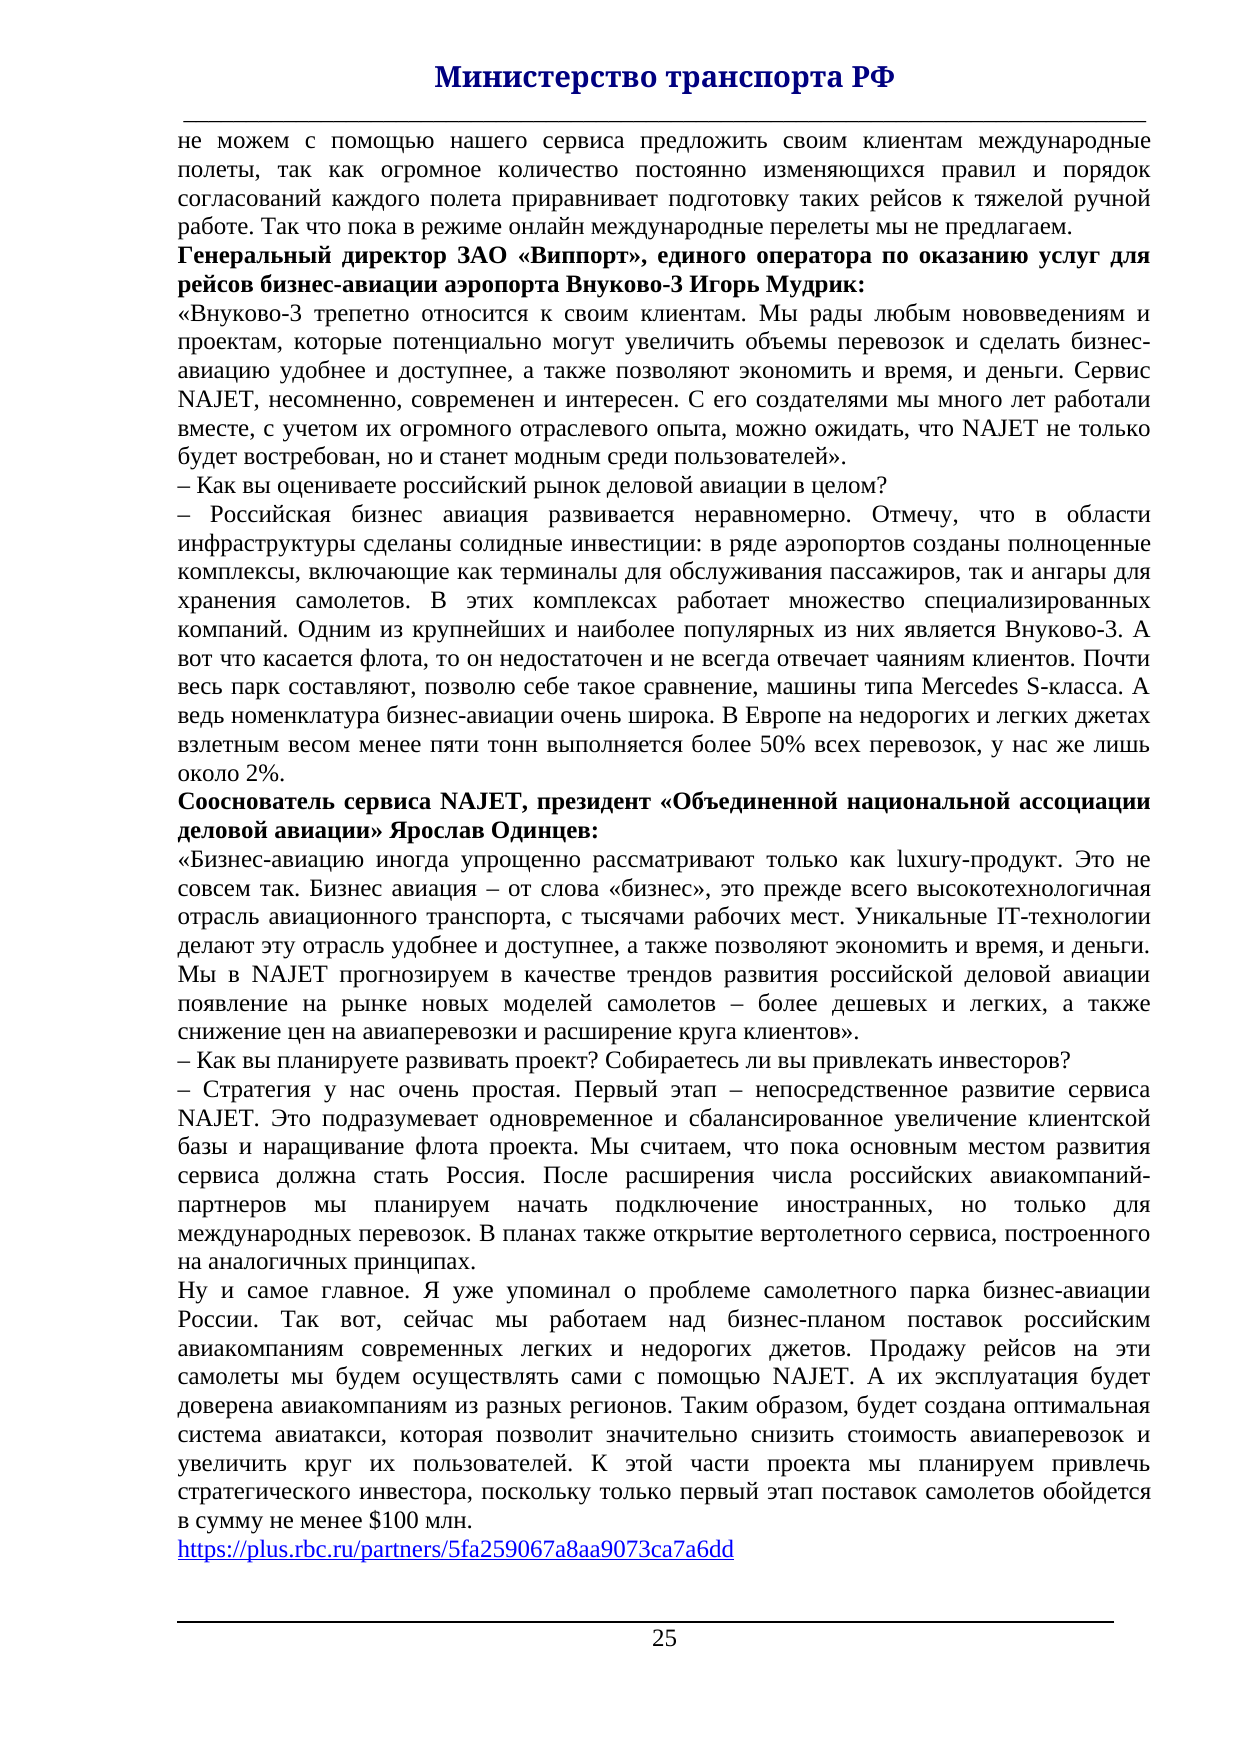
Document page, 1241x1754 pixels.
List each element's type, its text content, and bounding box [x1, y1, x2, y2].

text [177, 125, 1152, 240]
text – Российская бизнес авиация развивается неравномерно. Отмечу, что в области инфраструктуры сделаны солидные инвестиции: в ряде аэропортов созданы полноценные комплексы, включающие как терминалы для обслуживания пассажиров, так и ангары для хранения самолетов. В этих комплексах работает множество специализированных компаний. Одним из крупнейших и наиболее популярных из них является Внуково-3. А вот что касается флота, то он недостаточен и не всегда отвечает чаяниям клиентов. Почти весь парк составляют, позволю себе такое сравнение, машины типа Mercedes S-класса. А ведь номенклатура бизнес-авиации очень широка. В Европе на недорогих и легких джетах взлетным весом менее пяти тонн выполняется более 50% всех перевозок, у нас же лишь около 2%. [177, 499, 1152, 786]
text «Бизнес-авиацию иногда упрощенно рассматривают только как luxury-продукт. Это не совсем так. Бизнес авиация – от слова «бизнес», это прежде всего высокотехнологичная отрасль авиационного транспорта, с тысячами рабочих мест. Уникальные IT-технологии делают эту отрасль удобнее и доступнее, а также позволяют экономить и время, и деньги. Мы в NAJET прогнозируем в качестве трендов развития российской деловой авиации появление на рынке новых моделей самолетов – более дешевых и легких, а также снижение цен на авиаперевозки и расширение круга клиентов». [177, 844, 1152, 1045]
text Генеральный директор ЗАО «Виппорт», единого оператора по оказанию услуг для рейсов бизнес-авиации аэропорта Внуково-3 Игорь Мудрик: [177, 240, 1152, 298]
text «Внуково-3 трепетно относится к своим клиентам. Мы рады любым нововведениям и проектам, которые потенциально могут увеличить объемы перевозок и сделать бизнес-авиацию удобнее и доступнее, а также позволяют экономить и время, и деньги. Сервис NAJET, несомненно, современен и интересен. С его создателями мы много лет работали вместе, с учетом их огромного отраслевого опыта, можно ожидать, что NAJET не только будет востребован, но и станет модным среди пользователей». [177, 298, 1152, 470]
text – Стратегия у нас очень простая. Первый этап – непосредственное развитие сервиса NAJET. Это подразумевает одновременное и сбалансированное увеличение клиентской базы и наращивание флота проекта. Мы считаем, что пока основным местом развития сервиса должна стать Россия. После расширения числа российских авиакомпаний-партнеров мы планируем начать подключение иностранных, но только для международных перевозок. В планах также открытие вертолетного сервиса, построенного на аналогичных принципах. [177, 1074, 1152, 1275]
text Ну и самое главное. Я уже упоминал о проблеме самолетного парка бизнес-авиации России. Так вот, сейчас мы работаем над бизнес-планом поставок российским авиакомпаниям современных легких и недорогих джетов. Продажу рейсов на эти самолеты мы будем осуществлять сами с помощью NAJET. А их эксплуатация будет доверена авиакомпаниям из разных регионов. Таким образом, будет создана оптимальная система авиатакси, которая позволит значительно снизить стоимость авиаперевозок и увеличить круг их пользователей. К этой части проекта мы планируем привлечь стратегического инвестора, поскольку только первый этап поставок самолетов обойдется в сумму не менее $100 млн. [177, 1275, 1152, 1534]
text – Как вы оцениваете российский рынок деловой авиации в целом? [177, 470, 1152, 499]
text – Как вы планируете развивать проект? Собираетесь ли вы привлекать инвесторов? [177, 1045, 1152, 1074]
text Сооснователь сервиса NAJET, президент «Объединенной национальной ассоциации деловой авиации» Ярослав Одинцев: [177, 786, 1152, 844]
text https://plus.rbc.ru/partners/5fa259067a8aa9073ca7a6dd [177, 1534, 1152, 1563]
